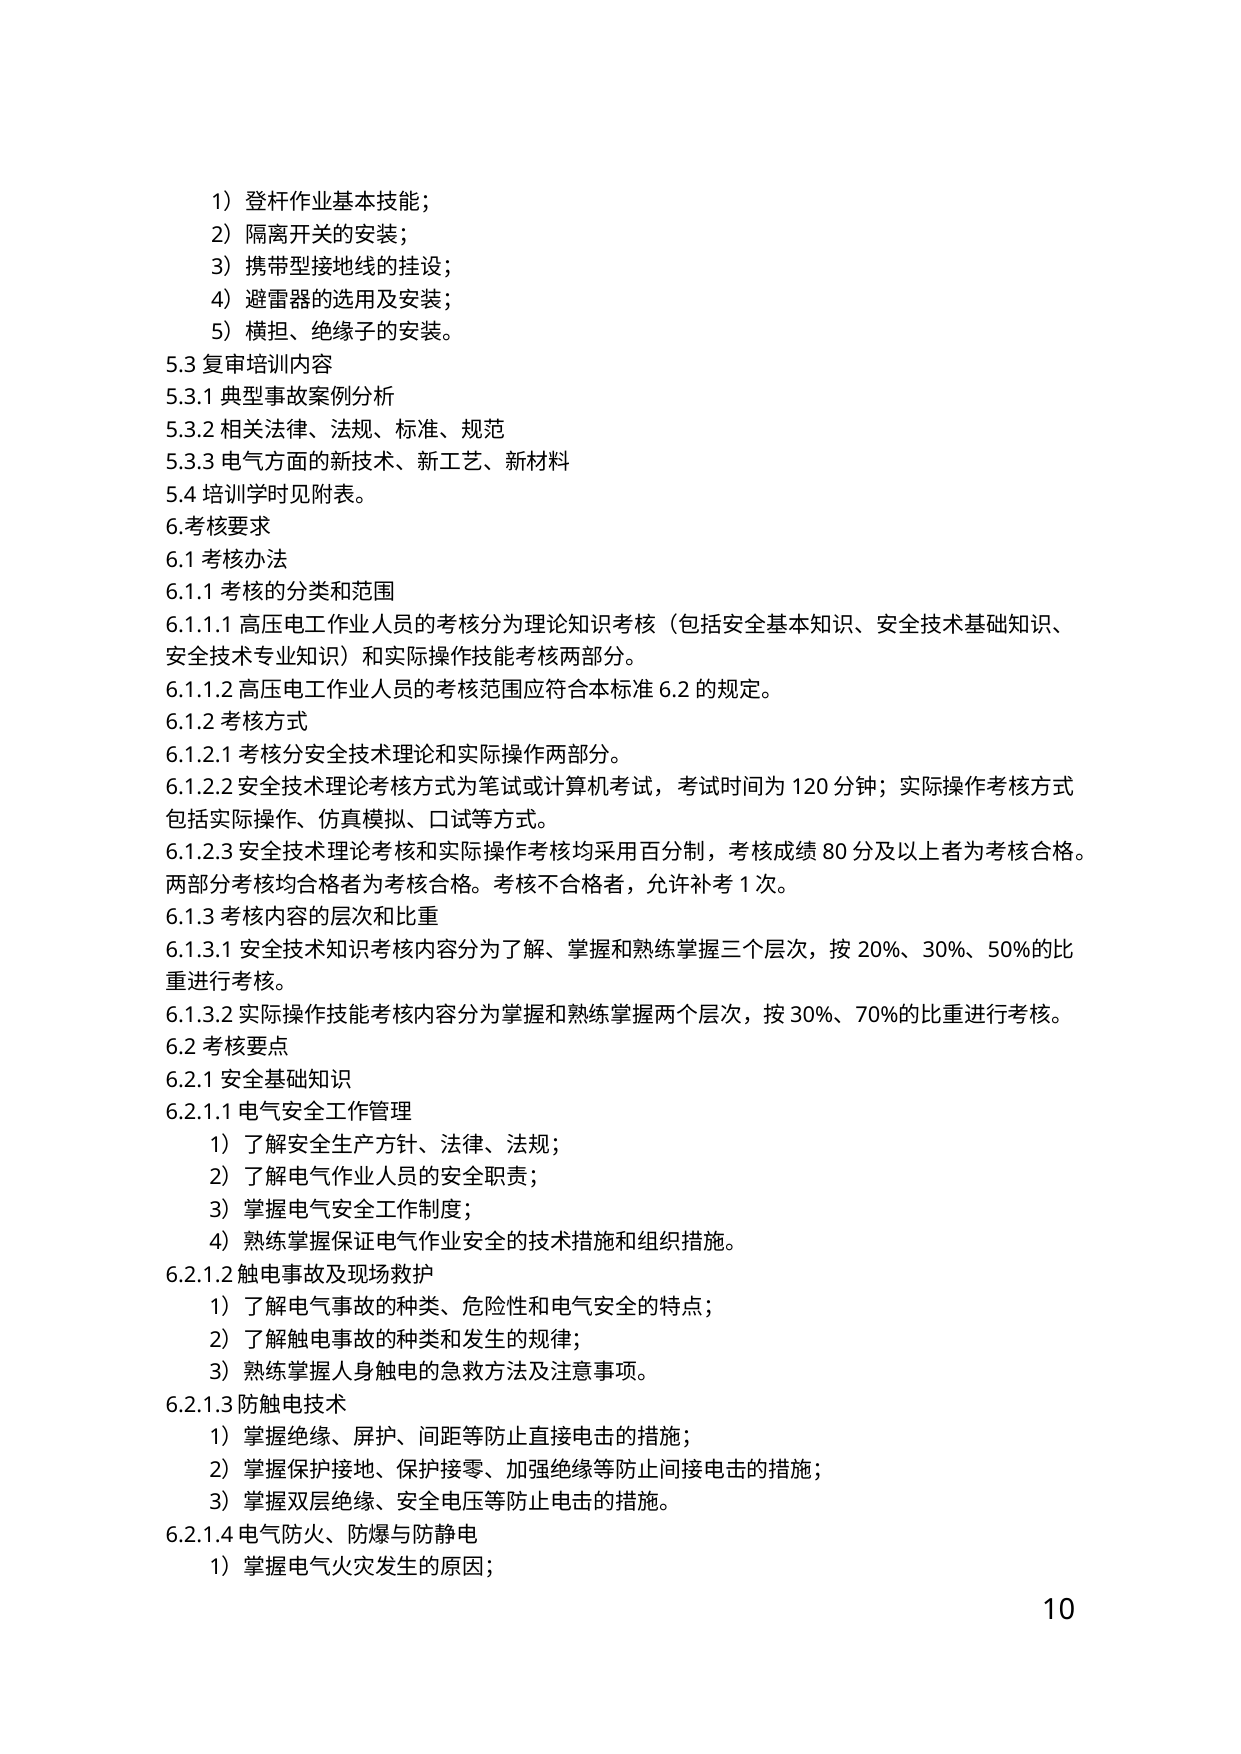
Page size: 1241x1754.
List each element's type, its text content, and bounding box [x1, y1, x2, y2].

text 6.2 考核要点 [165, 1029, 1075, 1061]
text 6.1.1 考核的分类和范围 [165, 574, 1075, 606]
text 3）携带型接地线的挂设； [165, 249, 1075, 281]
text 6.1.1.1 高压电工作业人员的考核分为理论知识考核（包括安全基本知识、安全技术基础知识、安全技术专业知识）和实际操作技能考核两部分。 [165, 606, 1075, 671]
text 6.1.3.2 实际操作技能考核内容分为掌握和熟练掌握两个层次，按30%、70%的比重进行考核。 [165, 996, 1075, 1029]
text 6.1.3 考核内容的层次和比重 [165, 899, 1075, 931]
text 4）避雷器的选用及安装； [165, 281, 1075, 314]
text 3）掌握电气安全工作制度； [165, 1191, 1075, 1224]
text 6.2.1.1电气安全工作管理 [165, 1094, 1075, 1126]
text 1）掌握绝缘、屏护、间距等防止直接电击的措施； [165, 1419, 1075, 1451]
text 6.1考核办法 [165, 541, 1075, 574]
text 5.3.1 典型事故案例分析 [165, 379, 1075, 411]
text 3）掌握双层绝缘、安全电压等防止电击的措施。 [165, 1484, 1075, 1516]
text 6.1.3.1 安全技术知识考核内容分为了解、掌握和熟练掌握三个层次，按20%、30%、50%的比重进行考核。 [165, 931, 1075, 996]
text 6.1.2 考核方式 [165, 704, 1075, 736]
text 6.1.2.2安全技术理论考核方式为笔试或计算机考试，考试时间为120分钟；实际操作考核方式包括实际操作、仿真模拟、口试等方式。 [165, 769, 1075, 834]
text 2）了解电气作业人员的安全职责； [165, 1159, 1075, 1191]
text 5）横担、绝缘子的安装。 [165, 314, 1075, 346]
text 6.2.1.3防触电技术 [165, 1386, 1075, 1419]
text 6.2.1.2触电事故及现场救护 [165, 1256, 1075, 1289]
text 6.考核要求 [165, 509, 1075, 541]
text 2）了解触电事故的种类和发生的规律； [165, 1321, 1075, 1354]
text 4）熟练掌握保证电气作业安全的技术措施和组织措施。 [165, 1224, 1075, 1256]
text 1）了解安全生产方针、法律、法规； [165, 1126, 1075, 1159]
text 5.3 复审培训内容 [165, 346, 1075, 379]
text 5.4 培训学时见附表。 [165, 476, 1075, 509]
text 2）隔离开关的安装； [165, 216, 1075, 249]
text 6.2.1.4电气防火、防爆与防静电 [165, 1516, 1075, 1549]
text 1）了解电气事故的种类、危险性和电气安全的特点； [165, 1289, 1075, 1321]
text 6.2.1 安全基础知识 [165, 1061, 1075, 1094]
text 3）熟练掌握人身触电的急救方法及注意事项。 [165, 1354, 1075, 1386]
text 6.1.1.2 高压电工作业人员的考核范围应符合本标准6.2 的规定。 [165, 671, 1075, 704]
text 5.3.3 电气方面的新技术、新工艺、新材料 [165, 444, 1075, 476]
text 1）掌握电气火灾发生的原因； [165, 1549, 1075, 1581]
text 5.3.2 相关法律、法规、标准、规范 [165, 411, 1075, 444]
text 1）登杆作业基本技能； [165, 184, 1075, 216]
text 2）掌握保护接地、保护接零、加强绝缘等防止间接电击的措施； [165, 1451, 1075, 1484]
text 6.1.2.3安全技术理论考核和实际操作考核均采用百分制，考核成绩80分及以上者为考核合格。两部分考核均合格者为考核合格。考核不合格者，允许补考1次。 [165, 834, 1075, 899]
text 6.1.2.1 考核分安全技术理论和实际操作两部分。 [165, 736, 1075, 769]
